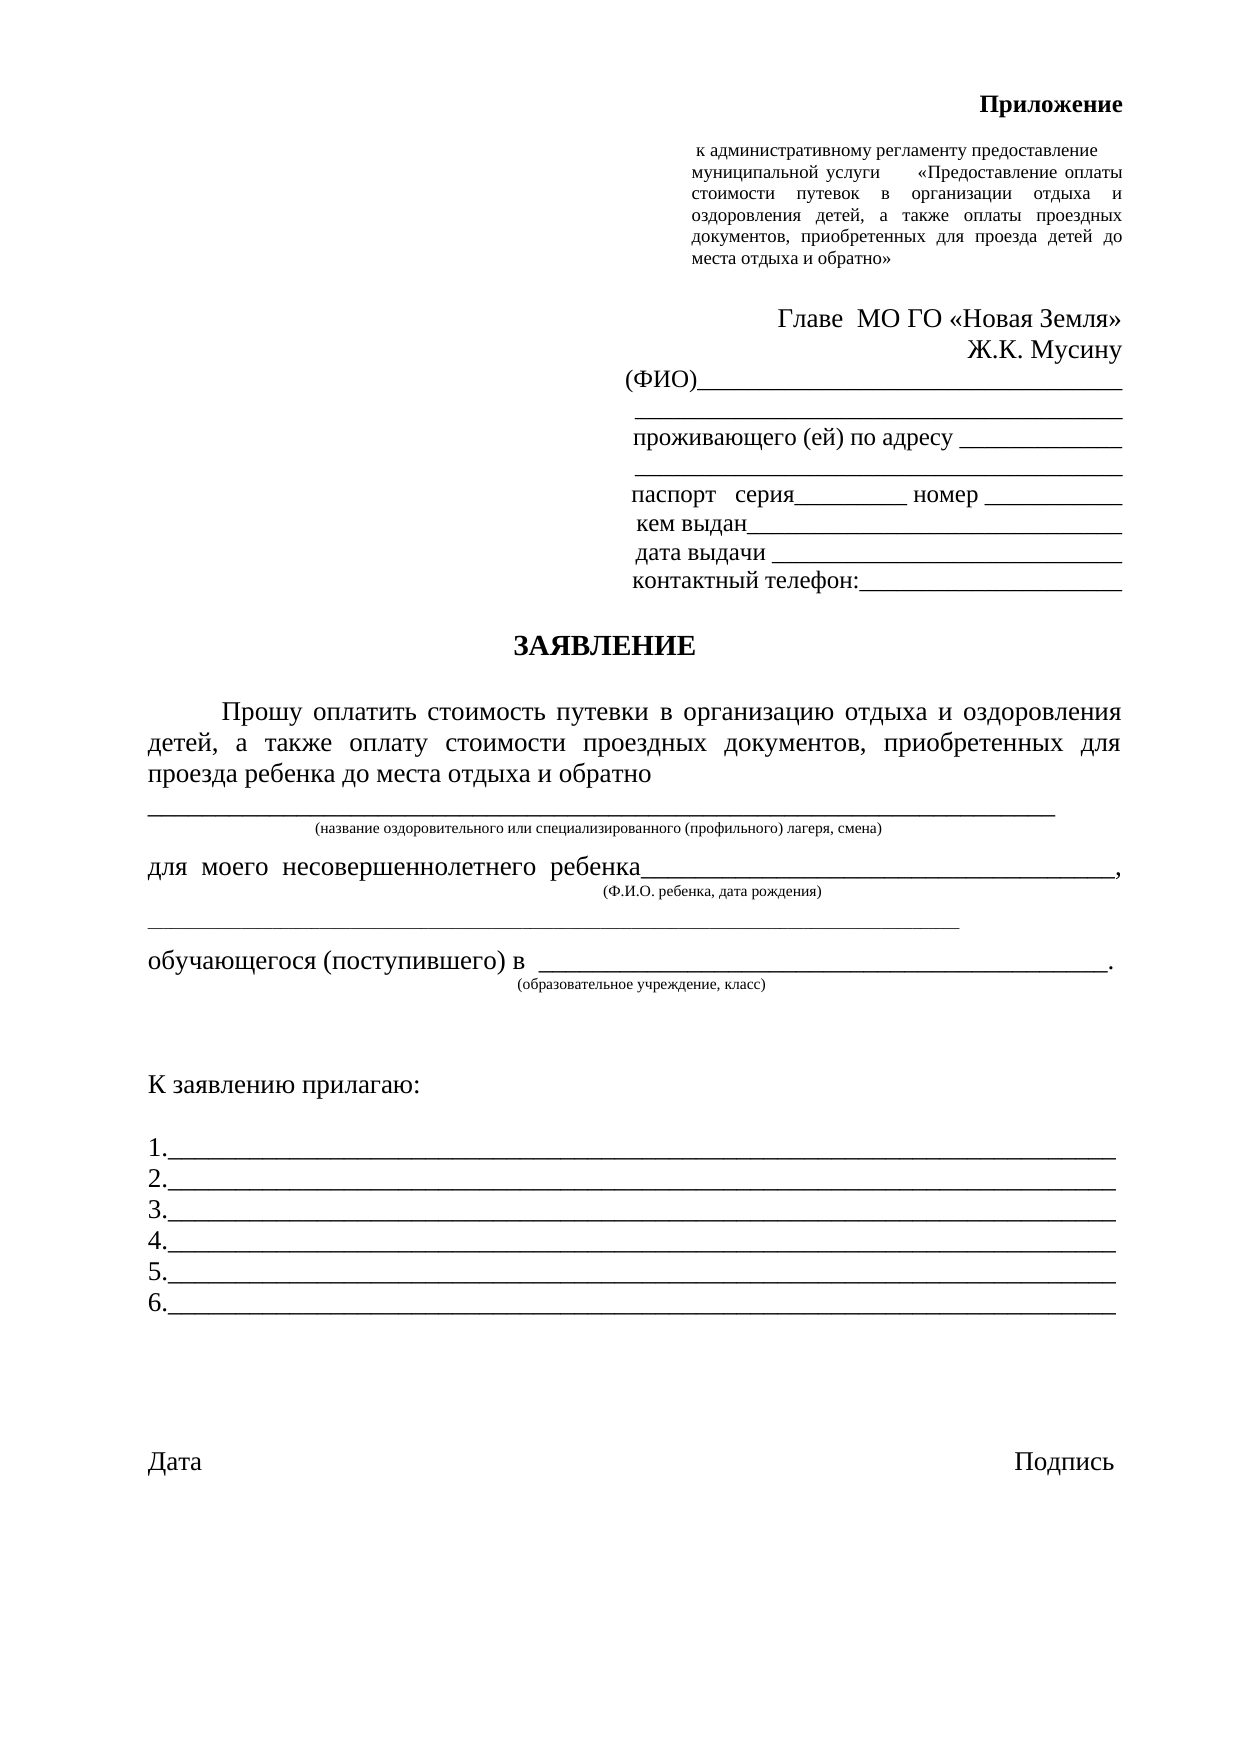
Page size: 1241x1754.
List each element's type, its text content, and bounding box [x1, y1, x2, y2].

text дата выдачи ____________________________ [148, 537, 1122, 565]
text Ж.К. Мусину [148, 333, 1122, 364]
text обучающегося (поступившего) в __________________________________________. [148, 944, 1122, 975]
text муниципальной услуги «Предоставление оплаты стоимости путевок в организации отдыха и оздоровления детей, а также оплаты проездных документов, приобретенных для проезда детей до места отдыха и обратно» [691, 161, 1123, 268]
text кем выдан______________________________ [148, 508, 1122, 537]
text проживающего (ей) по адресу _____________ [148, 422, 1122, 450]
text _______________________________________ [148, 393, 1122, 422]
text Дата Подпись [148, 1445, 1124, 1476]
text паспорт серия_________ номер ___________ [148, 479, 1122, 508]
text 6.______________________________________________________________________ [148, 1287, 1122, 1351]
text 2.______________________________________________________________________ [148, 1162, 1122, 1193]
text (образовательное учреждение, класс) [148, 975, 1122, 1006]
text (название оздоровительного или специализированного (профильного) лагеря, смена) [148, 819, 1122, 851]
text 1.______________________________________________________________________ [148, 1131, 1122, 1162]
text к административному регламенту предоставление [691, 139, 1123, 161]
text для моего несовершеннолетнего ребенка___________________________________, (Ф.И.О. ребенка, дата рождения) [148, 851, 1122, 913]
text Прошу оплатить стоимость путевки в организацию отдыха и оздоровления детей, а также оплату стоимости проездных документов, приобретенных для проезда ребенка до места отдыха и обратно [148, 695, 1122, 788]
text (ФИО)__________________________________ [148, 364, 1122, 393]
text Главе МО ГО «Новая Земля» [148, 302, 1122, 333]
text ________________________________________________________________________________________________________ [148, 913, 1122, 944]
text контактный телефон:_____________________ [148, 565, 1122, 594]
text ЗАЯВЛЕНИЕ [148, 628, 1061, 661]
text К заявлению прилагаю: [148, 1068, 1122, 1100]
text Приложение [691, 89, 1123, 117]
text 4.______________________________________________________________________ [148, 1224, 1122, 1255]
text ___________________________________________________________________ [148, 788, 1122, 819]
text 5.______________________________________________________________________ [148, 1255, 1122, 1287]
text _______________________________________ [148, 450, 1122, 479]
text 3.______________________________________________________________________ [148, 1193, 1122, 1224]
